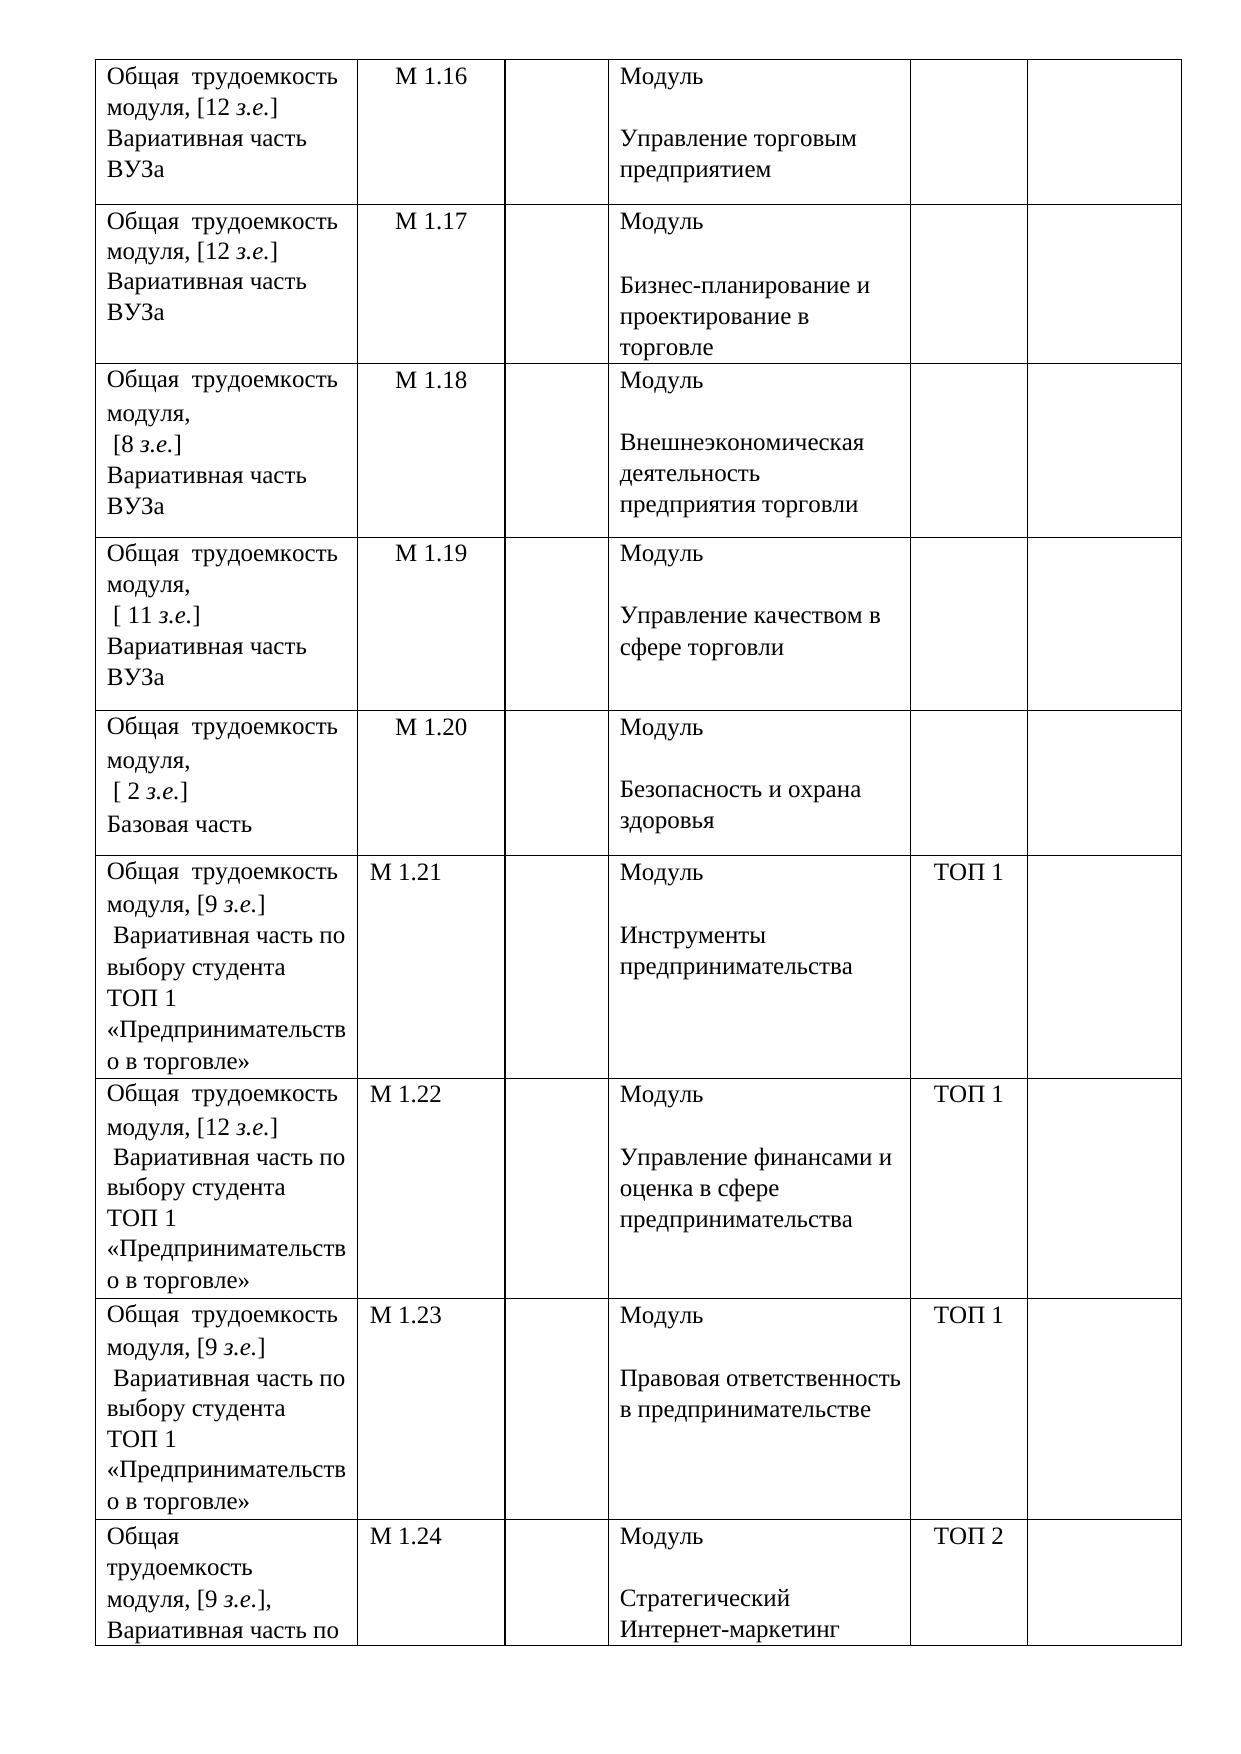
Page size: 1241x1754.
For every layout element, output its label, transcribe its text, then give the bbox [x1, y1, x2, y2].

table_cell [1028, 60, 1181, 204]
table_cell [1028, 205, 1181, 363]
table_cell [1028, 364, 1181, 537]
table_cell Модуль Безопасность и охрана здоровья [609, 711, 910, 855]
table_cell [506, 60, 608, 204]
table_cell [96, 1520, 357, 1645]
table_cell [911, 205, 1027, 363]
table_cell [911, 711, 1027, 855]
table_cell [1028, 1299, 1181, 1519]
table_cell [506, 538, 608, 710]
table_cell [506, 711, 608, 855]
table_cell [506, 1079, 608, 1298]
table_cell Модуль Управление качеством в сфере торговли [609, 538, 910, 710]
table_cell ТОП 1 [911, 1079, 1027, 1298]
table_cell ТОП 1 [911, 1299, 1027, 1519]
table_cell Общая трудоемкость модуля, [8 з.е.] Вариативная часть ВУЗа [96, 364, 357, 537]
table_cell [911, 538, 1027, 710]
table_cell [609, 1520, 910, 1645]
table_cell [1028, 1520, 1181, 1645]
table_cell [506, 856, 608, 1077]
table_cell [506, 364, 608, 537]
table_cell [1028, 856, 1181, 1077]
table_cell Общая трудоемкость модуля, [12 з.е.] Вариативная часть по выбору студента ТОП 1 «Предпринимательств о в торговле» [96, 1079, 357, 1298]
table_cell М 1.18 [358, 364, 504, 537]
table_cell ТОП 2 [911, 1520, 1027, 1645]
table_cell [1028, 538, 1181, 710]
table_cell М 1.17 [358, 205, 504, 363]
table_cell Модуль Управление финансами и оценка в сфере предпринимательства [609, 1079, 910, 1298]
table_cell Общая трудоемкость модуля, [12 з.е.] Вариативная часть ВУЗа [96, 60, 357, 204]
table_cell Модуль Управление торговым предприятием [609, 60, 910, 204]
table_cell М 1.20 [358, 711, 504, 855]
table_cell Общая трудоемкость модуля, [9 з.е.] Вариативная часть по выбору студента ТОП 1 «Предпринимательств о в торговле» [96, 1299, 357, 1519]
table_cell Модуль Внешнеэкономическая деятельность предприятия торговли [609, 364, 910, 537]
table_cell [506, 205, 608, 363]
table_cell Модуль Правовая ответственность в предпринимательстве [609, 1299, 910, 1519]
table_cell М 1.23 [358, 1299, 504, 1519]
table_cell [506, 1299, 608, 1519]
table_cell Общая трудоемкость модуля, [ 2 з.е.] Базовая часть [96, 711, 357, 855]
table_cell Модуль Инструменты предпринимательства [609, 856, 910, 1077]
table_cell М 1.21 [358, 856, 504, 1077]
table_cell ТОП 1 [911, 856, 1027, 1077]
table_cell Общая трудоемкость модуля, [12 з.е.] Вариативная часть ВУЗа [96, 205, 357, 363]
table_cell [1028, 1079, 1181, 1298]
table_cell [506, 1520, 608, 1645]
table_cell Общая трудоемкость модуля, [ 11 з.е.] Вариативная часть ВУЗа [96, 538, 357, 710]
table_cell [911, 364, 1027, 537]
table_cell М 1.22 [358, 1079, 504, 1298]
table_cell М 1.24 [358, 1520, 504, 1645]
table_cell [1028, 711, 1181, 855]
table_cell Модуль Бизнес-планирование и проектирование в торговле [609, 205, 910, 363]
table_cell М 1.19 [358, 538, 504, 710]
table_cell Общая трудоемкость модуля, [9 з.е.] Вариативная часть по выбору студента ТОП 1 «Предпринимательств о в торговле» [96, 856, 357, 1077]
table_cell [911, 60, 1027, 204]
table_cell М 1.16 [358, 60, 504, 204]
